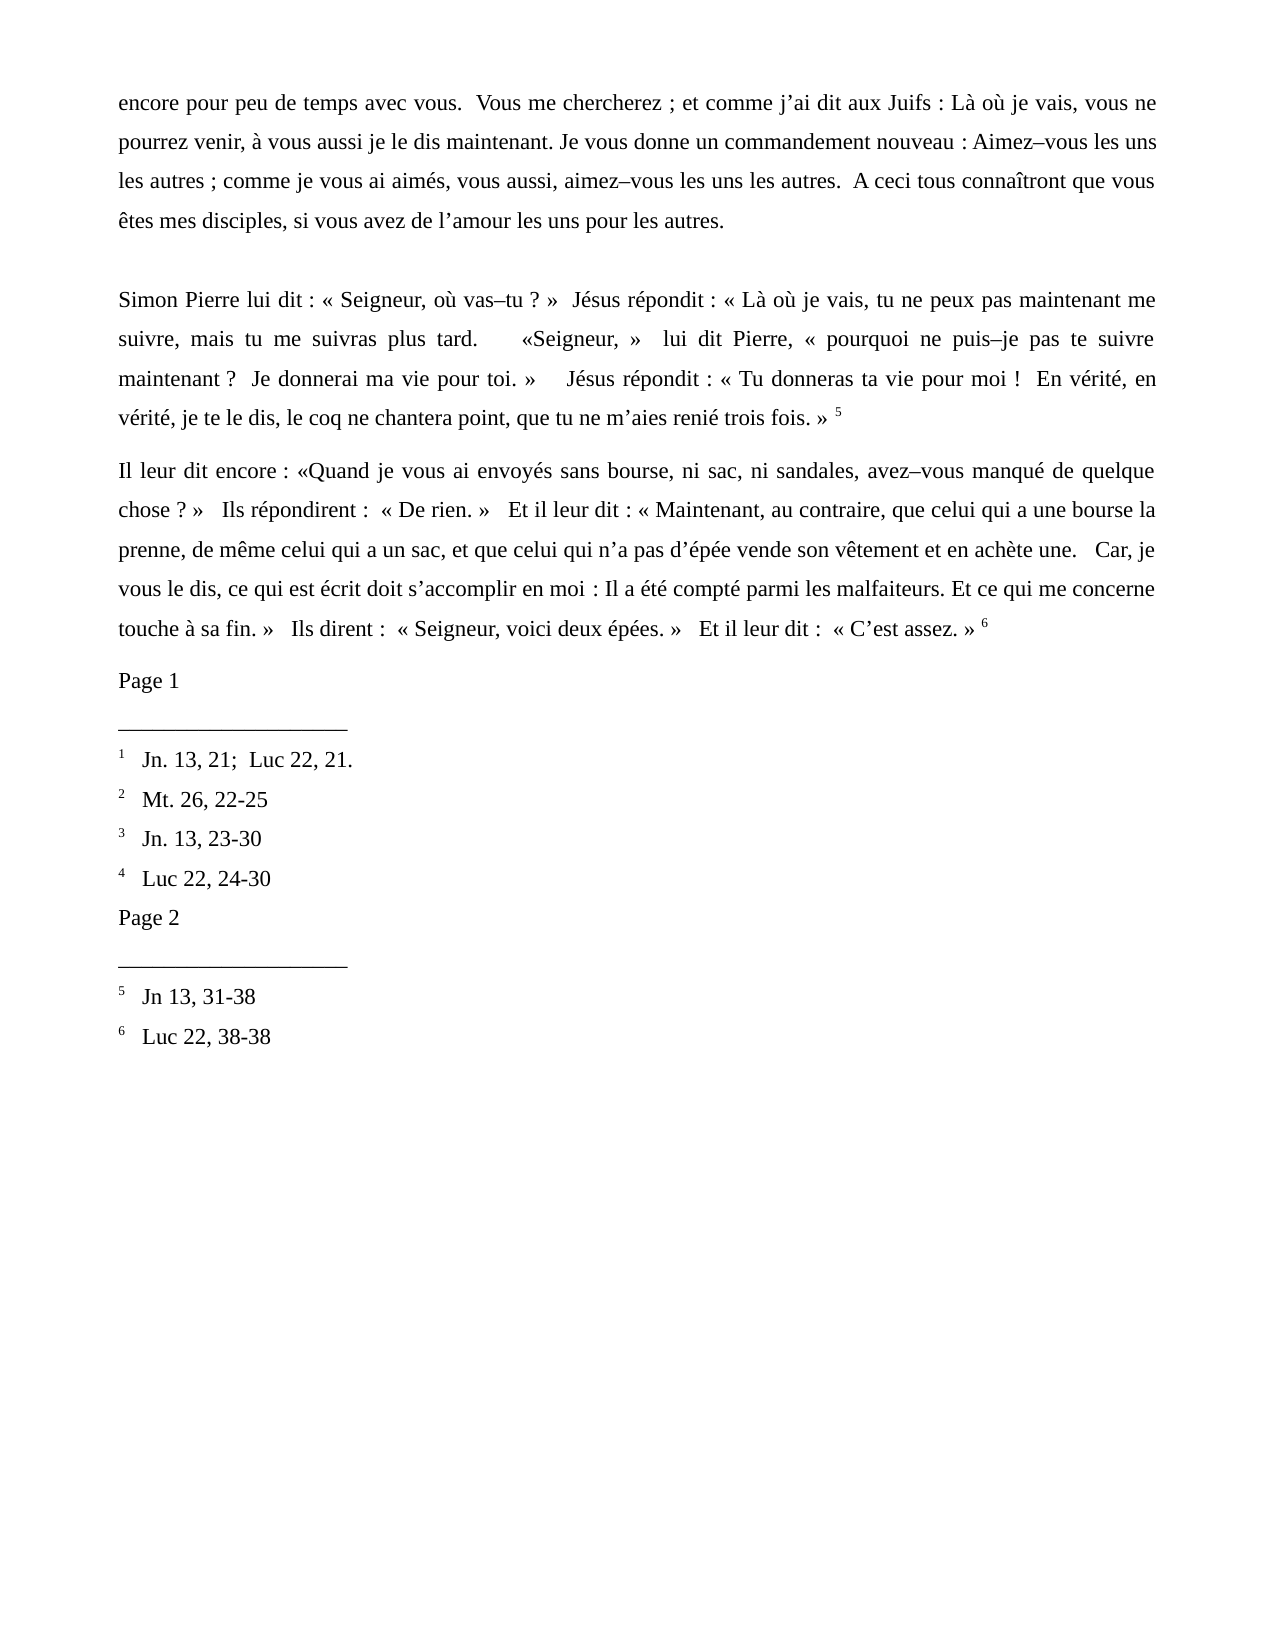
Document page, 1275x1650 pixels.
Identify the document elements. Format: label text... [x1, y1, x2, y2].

text 2 Mt. 26, 22-25 [118, 786, 1157, 812]
text ____________________ [118, 944, 1157, 970]
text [118, 88, 1157, 233]
text Simon Pierre lui dit : « Seigneur, où vas–tu ? » Jésus répondit : « Là où je vais, tu ne peux pas maintenant me suivre, mais tu me suivras plus tard. «Seigneur, » lui dit Pierre, « pourquoi ne puis–je pas te suivre maintenant ? Je donnerai ma vie pour toi. » Jésus répondit : « Tu donneras ta vie pour moi ! En vérité, en vérité, je te le dis, le coq ne chantera point, que tu ne m’aies renié trois fois. » 5 [118, 286, 1157, 431]
text ____________________ [118, 707, 1157, 733]
text Page 2 [118, 904, 1157, 931]
text Page 1 [118, 667, 1157, 694]
text 1 Jn. 13, 21; Luc 22, 21. [118, 746, 1157, 773]
text Il leur dit encore : «Quand je vous ai envoyés sans bourse, ni sac, ni sandales, avez–vous manqué de quelque chose ? » Ils répondirent : « De rien. » Et il leur dit : « Maintenant, au contraire, que celui qui a une bourse la prenne, de même celui qui a un sac, et que celui qui n’a pas d’épée vende son vêtement et en achète une. Car, je vous le dis, ce qui est écrit doit s’accomplir en moi : Il a été compté parmi les malfaiteurs. Et ce qui me concerne touche à sa fin. » Ils dirent : « Seigneur, voici deux épées. » Et il leur dit : « C’est assez. » 6 [118, 457, 1157, 641]
text 5 Jn 13, 31-38 [118, 983, 1157, 1010]
text 4 Luc 22, 24-30 [118, 865, 1157, 891]
text 6 Luc 22, 38-38 [118, 1023, 1157, 1049]
text 3 Jn. 13, 23-30 [118, 825, 1157, 852]
